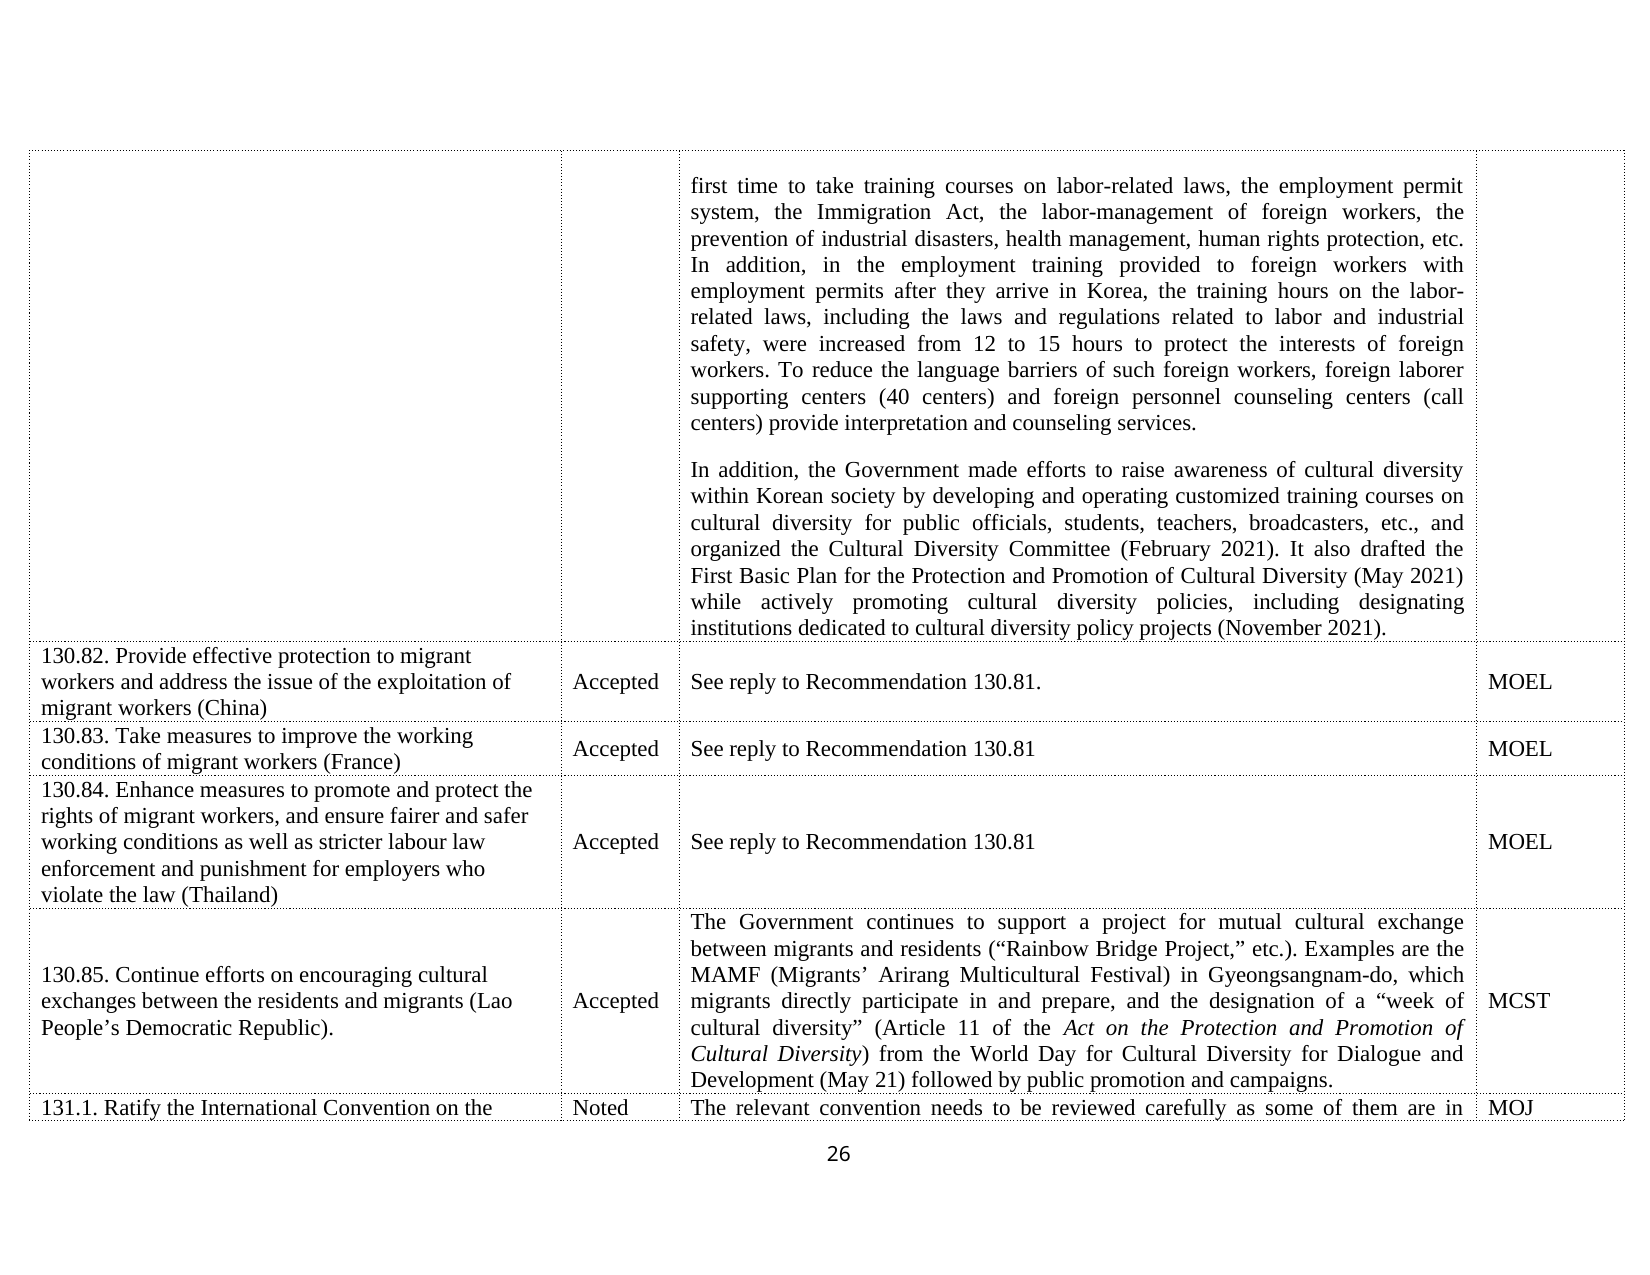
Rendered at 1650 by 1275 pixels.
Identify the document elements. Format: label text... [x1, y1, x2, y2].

table_cell See reply to Recommendation 130.81. [679, 641, 1477, 721]
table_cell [1477, 150, 1624, 641]
table_cell MOJ [1477, 1093, 1624, 1120]
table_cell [679, 150, 1477, 641]
table_cell 130.84. Enhance measures to promote and protect the rights of migrant workers, and ensure fairer and safer working conditions as well as stricter labour law enforcement and punishment for employers who violate the law (Thailand) [30, 775, 561, 907]
table_cell See reply to Recommendation 130.81 [679, 775, 1477, 907]
table_cell See reply to Recommendation 130.81 [679, 721, 1477, 774]
table_cell Accepted [561, 150, 679, 641]
table_cell 130.82. Provide effective protection to migrant workers and address the issue of the exploitation of migrant workers (China) [30, 641, 561, 721]
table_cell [30, 150, 561, 641]
table_cell MOEL [1477, 641, 1624, 721]
table_cell The Government continues to support a project for mutual cultural exchange between migrants and residents (“Rainbow Bridge Project,” etc.). Examples are the MAMF (Migrants’ Arirang Multicultural Festival) in Gyeongsangnam-do, which migrants directly participate in and prepare, and the designation of a “week of cultural diversity” (Article 11 of the Act on the Protection and Promotion of Cultural Diversity) from the World Day for Cultural Diversity for Dialogue and Development (May 21) followed by public promotion and campaigns. [679, 908, 1477, 1093]
table_cell MOEL [1477, 775, 1624, 907]
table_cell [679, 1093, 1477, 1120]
table_cell Accepted [561, 908, 679, 1093]
table_cell 130.83. Take measures to improve the working conditions of migrant workers (France) [30, 721, 561, 774]
table_cell MOEL [1477, 721, 1624, 774]
table_cell Noted [561, 1093, 679, 1120]
table_cell Accepted [561, 775, 679, 907]
table_cell Accepted [561, 641, 679, 721]
table_cell MCST [1477, 908, 1624, 1093]
table_cell Accepted [561, 721, 679, 774]
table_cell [30, 1093, 561, 1120]
table_cell 130.85. Continue efforts on encouraging cultural exchanges between the residents and migrants (Lao People’s Democratic Republic). [30, 908, 561, 1093]
